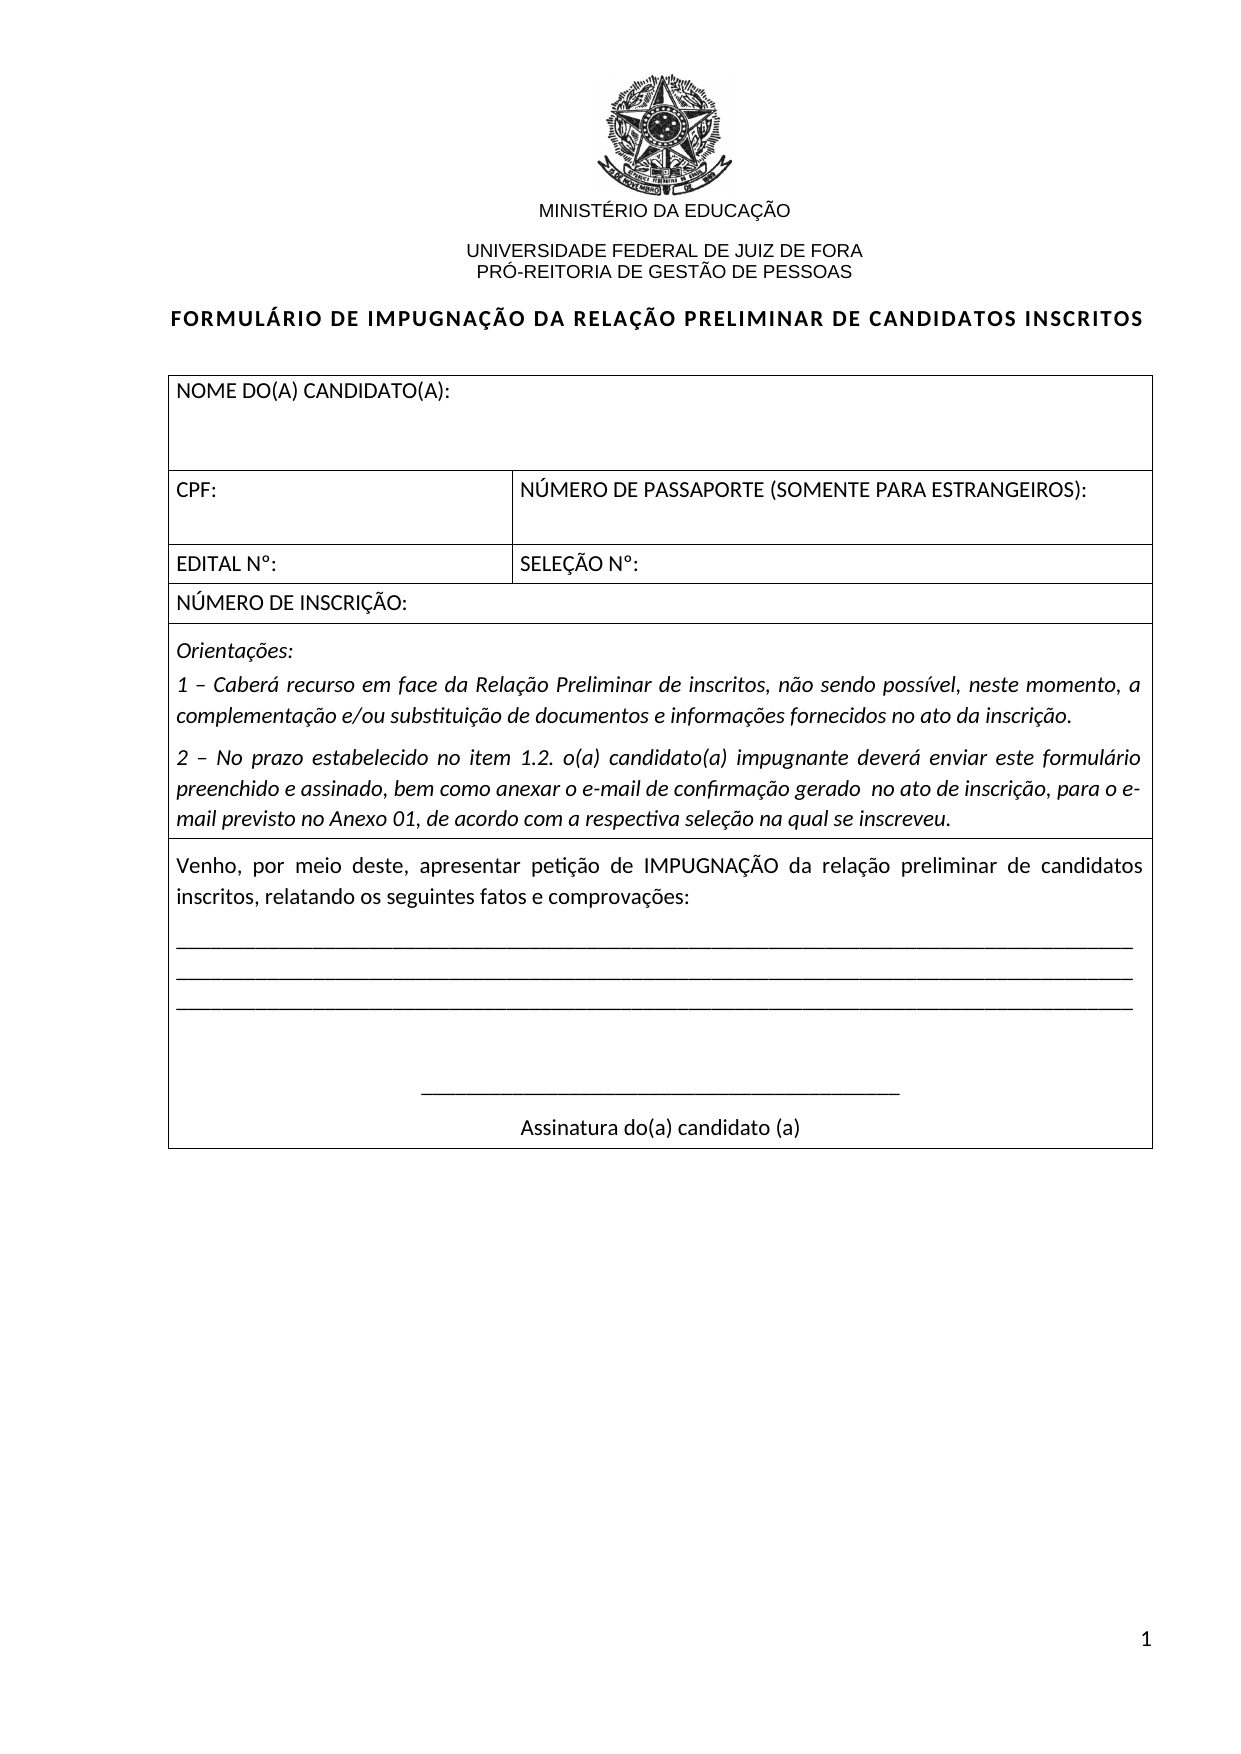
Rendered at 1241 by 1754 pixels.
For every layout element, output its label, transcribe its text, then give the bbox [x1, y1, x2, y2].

table_cell Venho, por meio deste, apresentar petição de IMPUGNAÇÃO da relação preliminar de candidatos inscritos, relatando os seguintes fatos e comprovações: ____________________________________________________________________________________________________________________________________________________________________________________________________________________________________________________________ __________________________________________ Assinatura do(a) candidato (a) [169, 839, 1152, 1147]
table_header NOME DO(A) CANDIDATO(A): [169, 376, 1152, 470]
table_cell SELEÇÃO Nº: [513, 545, 1152, 583]
table_cell NÚMERO DE INSCRIÇÃO: [169, 584, 1152, 623]
table_cell Orientações: 1 – Caberá recurso em face da Relação Preliminar de inscritos, não sendo possível, neste momento, a complementação e/ou substituição de documentos e informações fornecidos no ato da inscrição. 2 – No prazo estabelecido no item 1.2. o(a) candidato(a) impugnante deverá enviar este formulário preenchido e assinado, bem como anexar o e-mail de confirmação gerado no ato de inscrição, para o e-mail previsto no Anexo 01, de acordo com a respectiva seleção na qual se inscreveu. [169, 624, 1152, 838]
subtitle FORMULÁRIO DE IMPUGNAÇÃO DA RELAÇÃO PRELIMINAR DE CANDIDATOS INSCRITOS [162, 304, 1152, 332]
table_cell NÚMERO DE PASSAPORTE (SOMENTE PARA ESTRANGEIROS): [513, 471, 1152, 544]
table_cell CPF: [169, 471, 512, 544]
table_cell EDITAL Nº: [169, 545, 512, 583]
